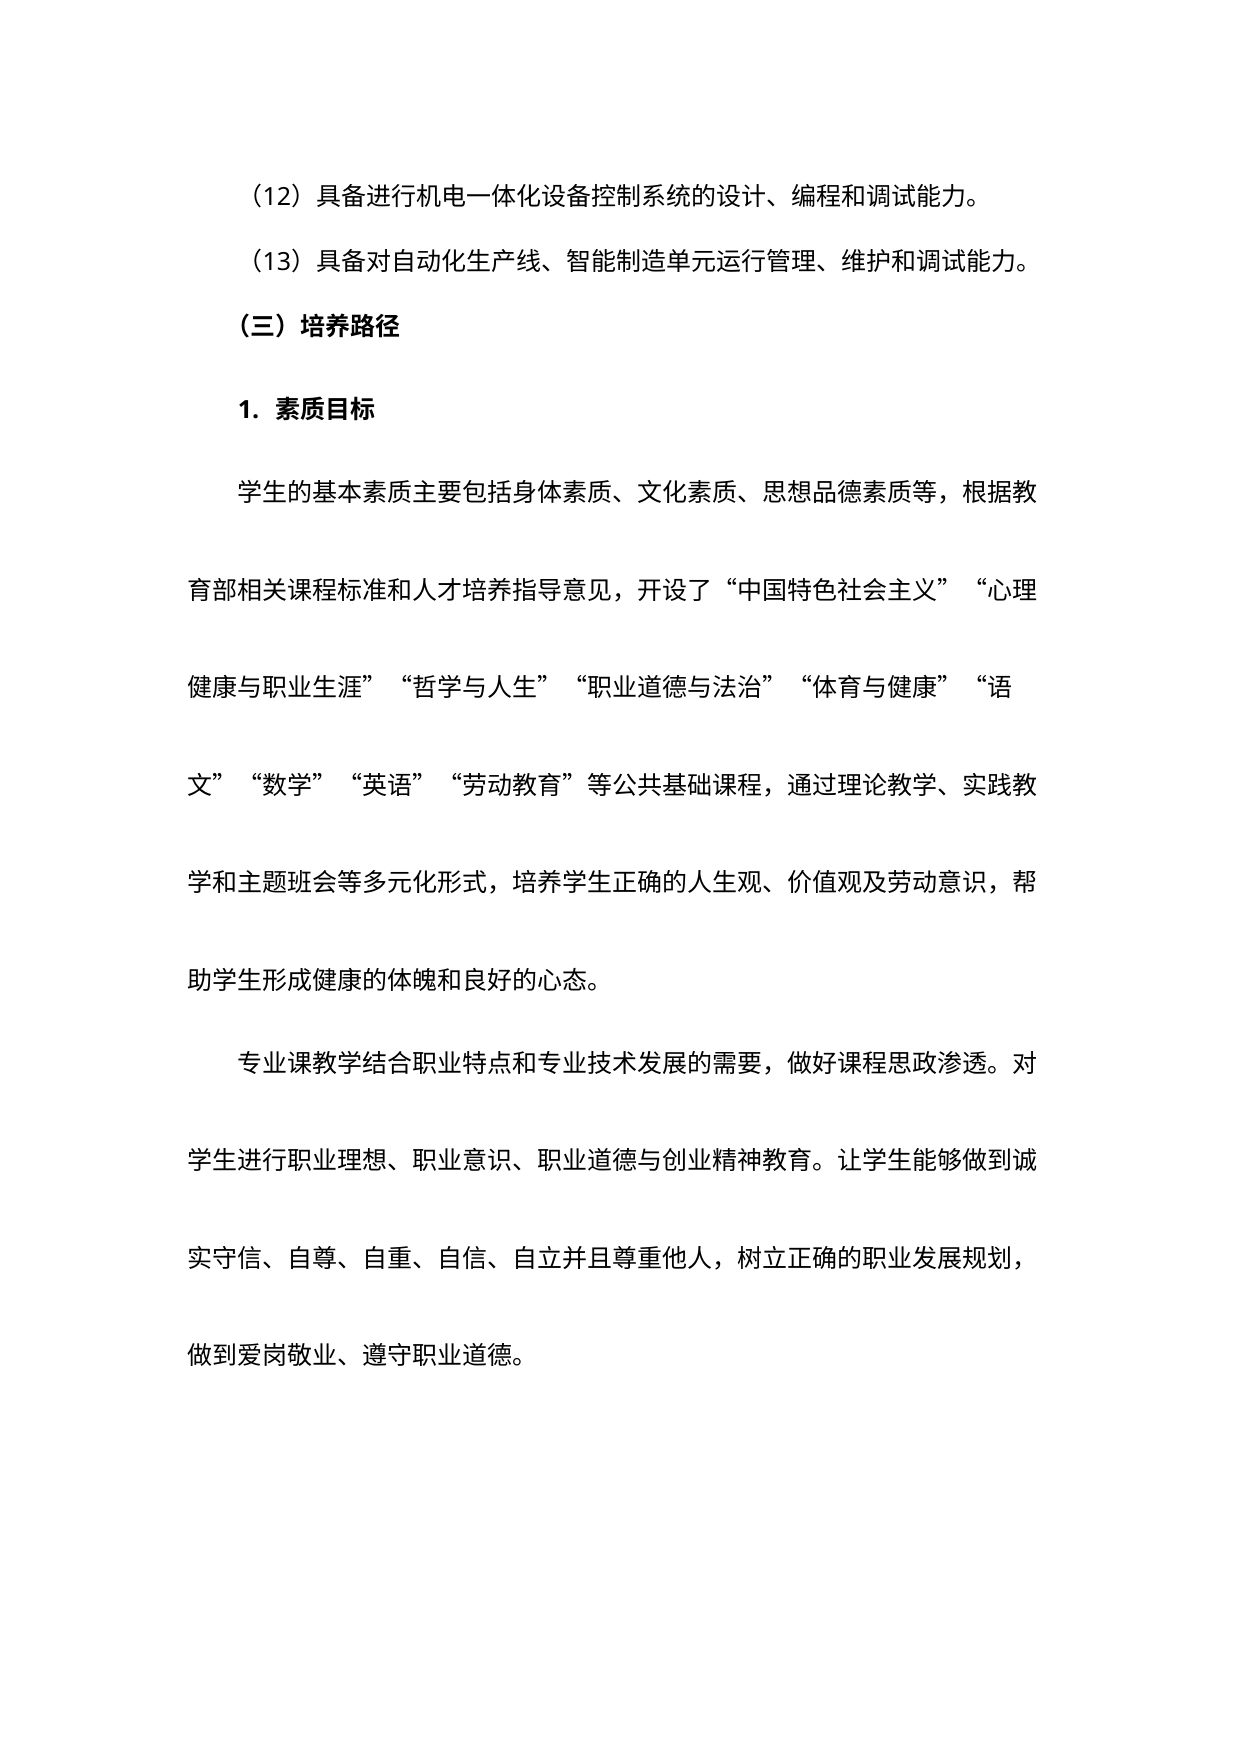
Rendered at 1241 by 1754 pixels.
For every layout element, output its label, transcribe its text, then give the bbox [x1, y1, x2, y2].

text （13）具备对自动化生产线、智能制造单元运行管理、维护和调试能力。 [187, 227, 1053, 292]
text 学生的基本素质主要包括身体素质、文化素质、思想品德素质等，根据教育部相关课程标准和人才培养指导意见，开设了“中国特色社会主义”“心理健康与职业生涯”“哲学与人生”“职业道德与法治”“体育与健康”“语文”“数学”“英语”“劳动教育”等公共基础课程，通过理论教学、实践教学和主题班会等多元化形式，培养学生正确的人生观、价值观及劳动意识，帮助学生形成健康的体魄和良好的心态。 [187, 458, 1053, 1011]
text 专业课教学结合职业特点和专业技术发展的需要，做好课程思政渗透。对学生进行职业理想、职业意识、职业道德与创业精神教育。让学生能够做到诚实守信、自尊、自重、自信、自立并且尊重他人，树立正确的职业发展规划，做到爱岗敬业、遵守职业道德。 [187, 1029, 1053, 1386]
text （三）培养路径 [225, 292, 1053, 357]
text （12）具备进行机电一体化设备控制系统的设计、编程和调试能力。 [187, 162, 1053, 227]
list 素质目标 [187, 375, 1053, 440]
